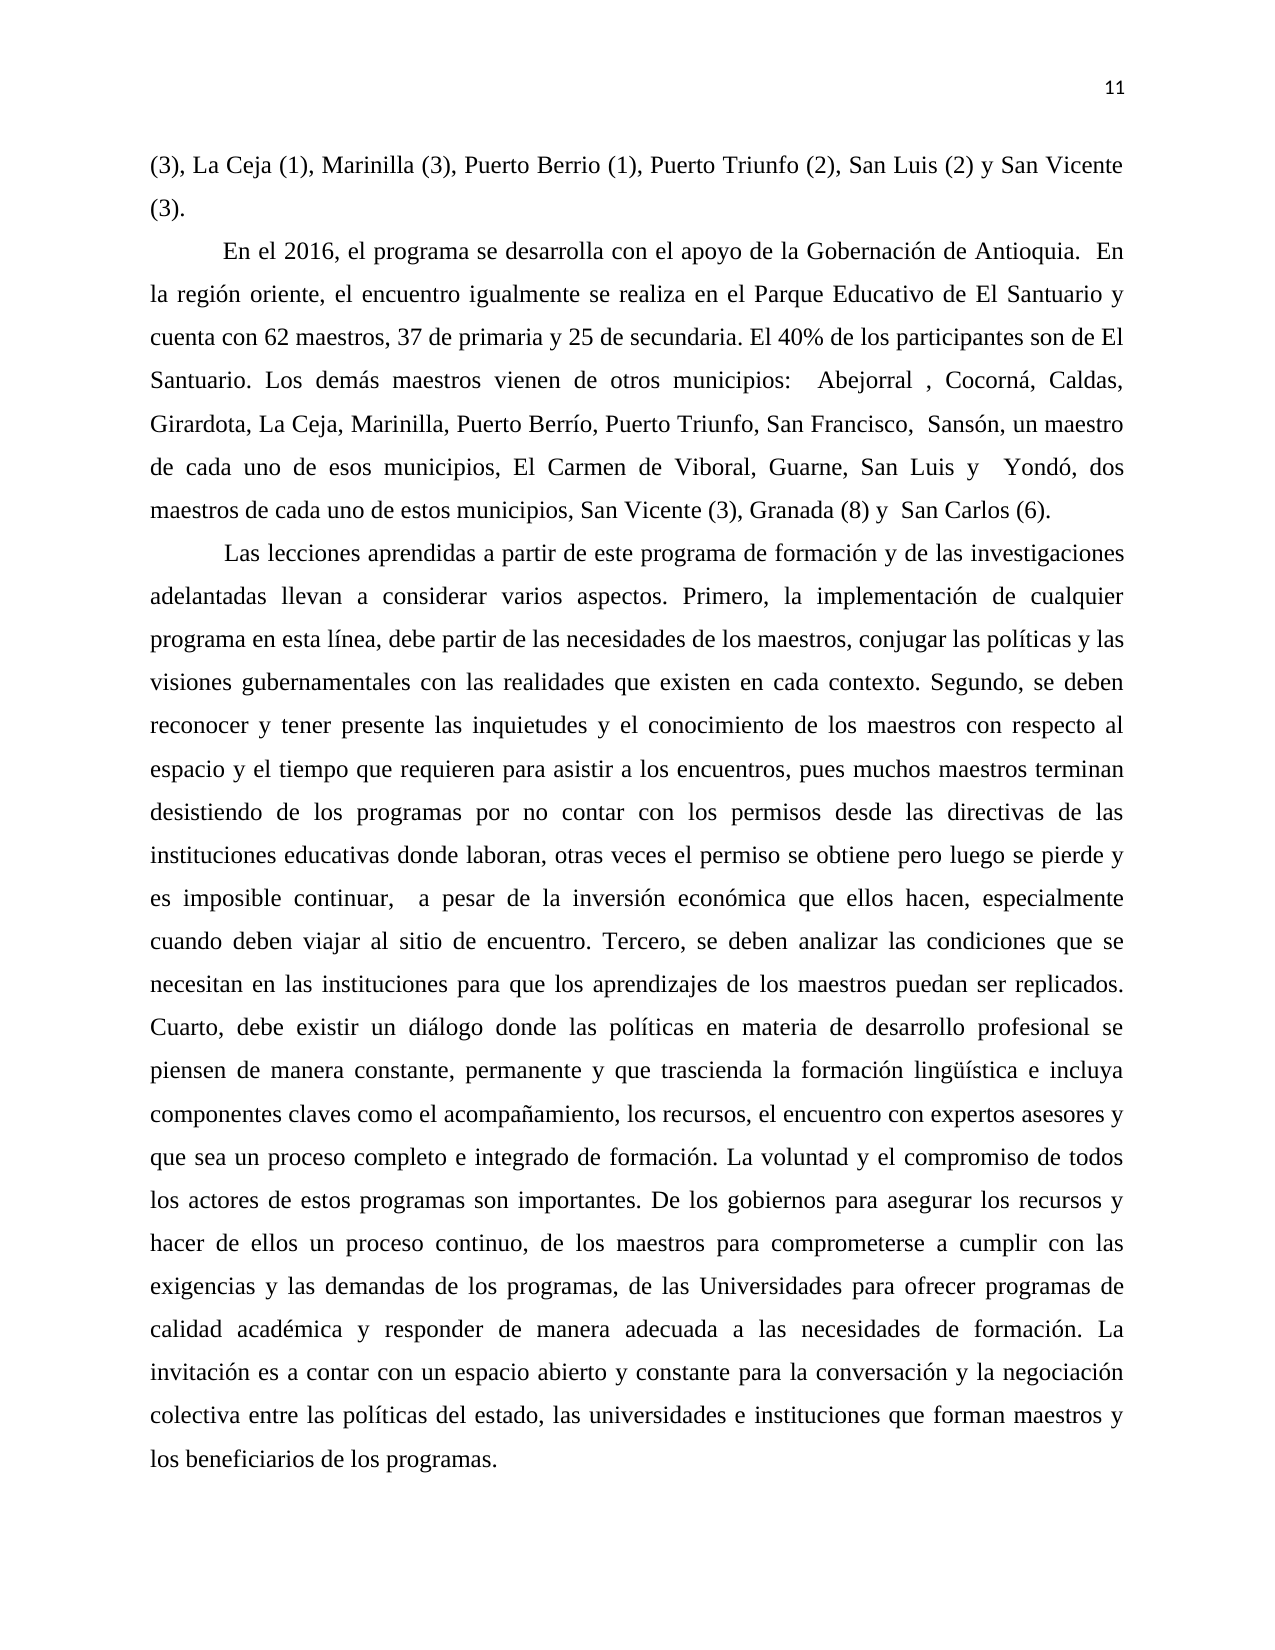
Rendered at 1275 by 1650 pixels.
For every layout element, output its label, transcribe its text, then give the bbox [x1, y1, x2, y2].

text Las lecciones aprendidas a partir de este programa de formación y de las investigaciones adelantadas llevan a considerar varios aspectos. Primero, la implementación de cualquier programa en esta línea, debe partir de las necesidades de los maestros, conjugar las políticas y las visiones gubernamentales con las realidades que existen en cada contexto. Segundo, se deben reconocer y tener presente las inquietudes y el conocimiento de los maestros con respecto al espacio y el tiempo que requieren para asistir a los encuentros, pues muchos maestros terminan desistiendo de los programas por no contar con los permisos desde las directivas de las instituciones educativas donde laboran, otras veces el permiso se obtiene pero luego se pierde y es imposible continuar, a pesar de la inversión económica que ellos hacen, especialmente cuando deben viajar al sitio de encuentro. Tercero, se deben analizar las condiciones que se necesitan en las instituciones para que los aprendizajes de los maestros puedan ser replicados. Cuarto, debe existir un diálogo donde las políticas en materia de desarrollo profesional se piensen de manera constante, permanente y que trascienda la formación lingüística e incluya componentes claves como el acompañamiento, los recursos, el encuentro con expertos asesores y que sea un proceso completo e integrado de formación. La voluntad y el compromiso de todos los actores de estos programas son importantes. De los gobiernos para asegurar los recursos y hacer de ellos un proceso continuo, de los maestros para comprometerse a cumplir con las exigencias y las demandas de los programas, de las Universidades para ofrecer programas de calidad académica y responder de manera adecuada a las necesidades de formación. La invitación es a contar con un espacio abierto y constante para la conversación y la negociación colectiva entre las políticas del estado, las universidades e instituciones que forman maestros y los beneficiarios de los programas. [150, 538, 1125, 1472]
text En el 2016, el programa se desarrolla con el apoyo de la Gobernación de Antioquia. En la región oriente, el encuentro igualmente se realiza en el Parque Educativo de El Santuario y cuenta con 62 maestros, 37 de primaria y 25 de secundaria. El 40% de los participantes son de El Santuario. Los demás maestros vienen de otros municipios: Abejorral , Cocorná, Caldas, Girardota, La Ceja, Marinilla, Puerto Berrío, Puerto Triunfo, San Francisco, Sansón, un maestro de cada uno de esos municipios, El Carmen de Viboral, Guarne, San Luis y Yondó, dos maestros de cada uno de estos municipios, San Vicente (3), Granada (8) y San Carlos (6). [150, 236, 1125, 524]
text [150, 150, 1125, 222]
